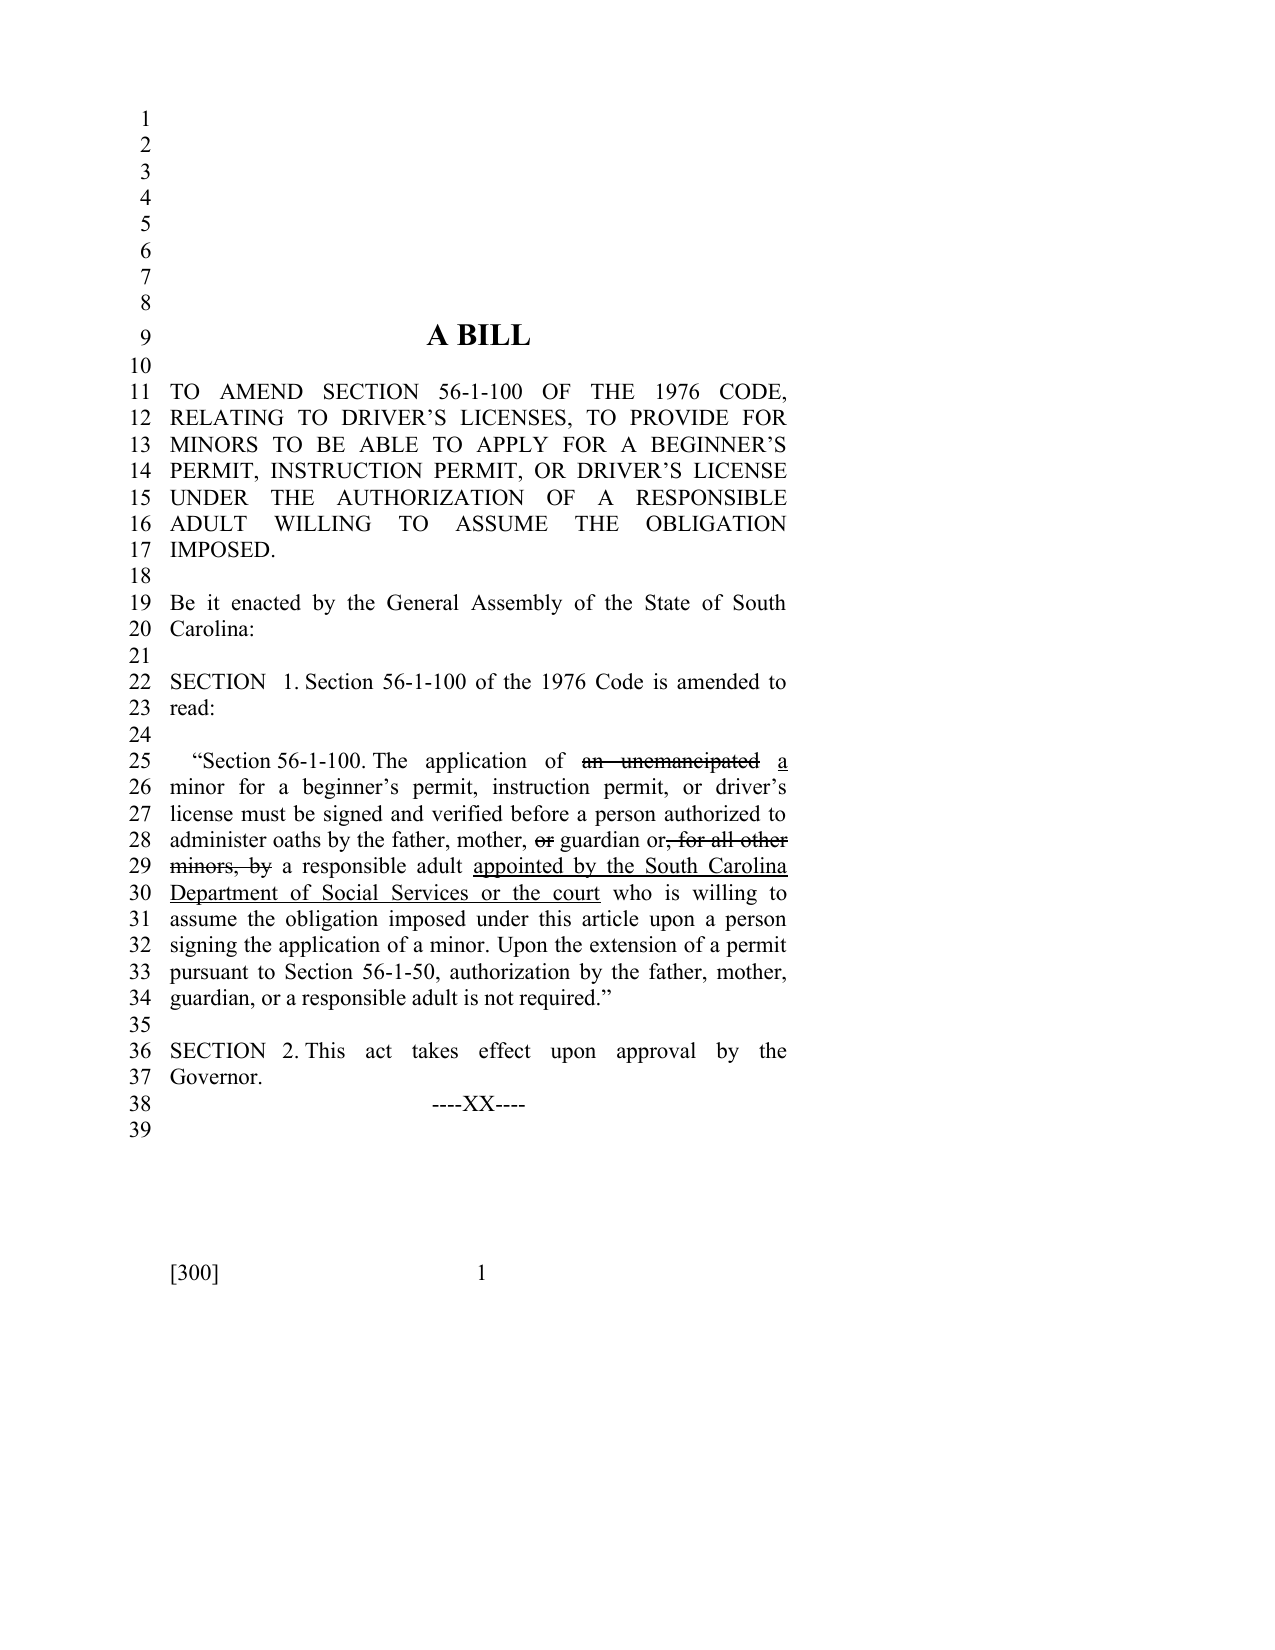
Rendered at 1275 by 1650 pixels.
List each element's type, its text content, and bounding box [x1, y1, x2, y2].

text Be it enacted by the General Assembly of the State of South Carolina: [169, 589, 787, 642]
text TO AMEND SECTION 56-1-100 OF THE 1976 CODE, RELATING TO DRIVER’S LICENSES, TO PROVIDE FOR MINORS TO BE ABLE TO APPLY FOR A BEGINNER’S PERMIT, INSTRUCTION PERMIT, OR DRIVER’S LICENSE UNDER THE AUTHORIZATION OF A RESPONSIBLE ADULT WILLING TO ASSUME THE OBLIGATION IMPOSED. [169, 378, 787, 563]
text SECTION 1. Section 56-1-100 of the 1976 Code is amended to read: [169, 668, 787, 721]
text SECTION 2. This act takes effect upon approval by the Governor. [169, 1037, 787, 1090]
text “Section 56-1-100. The application of an unemancipated a minor for a beginner’s permit, instruction permit, or driver’s license must be signed and verified before a person authorized to administer oaths by the father, mother, or guardian or, for all other minors, by a responsible adult appointed by the South Carolina Department of Social Services or the court who is willing to assume the obligation imposed under this article upon a person signing the application of a minor. Upon the extension of a permit pursuant to Section 56-1-50, authorization by the father, mother, guardian, or a responsible adult is not required.” [169, 747, 787, 1011]
text ----XX---- [169, 1090, 787, 1116]
text A BILL [169, 316, 787, 352]
